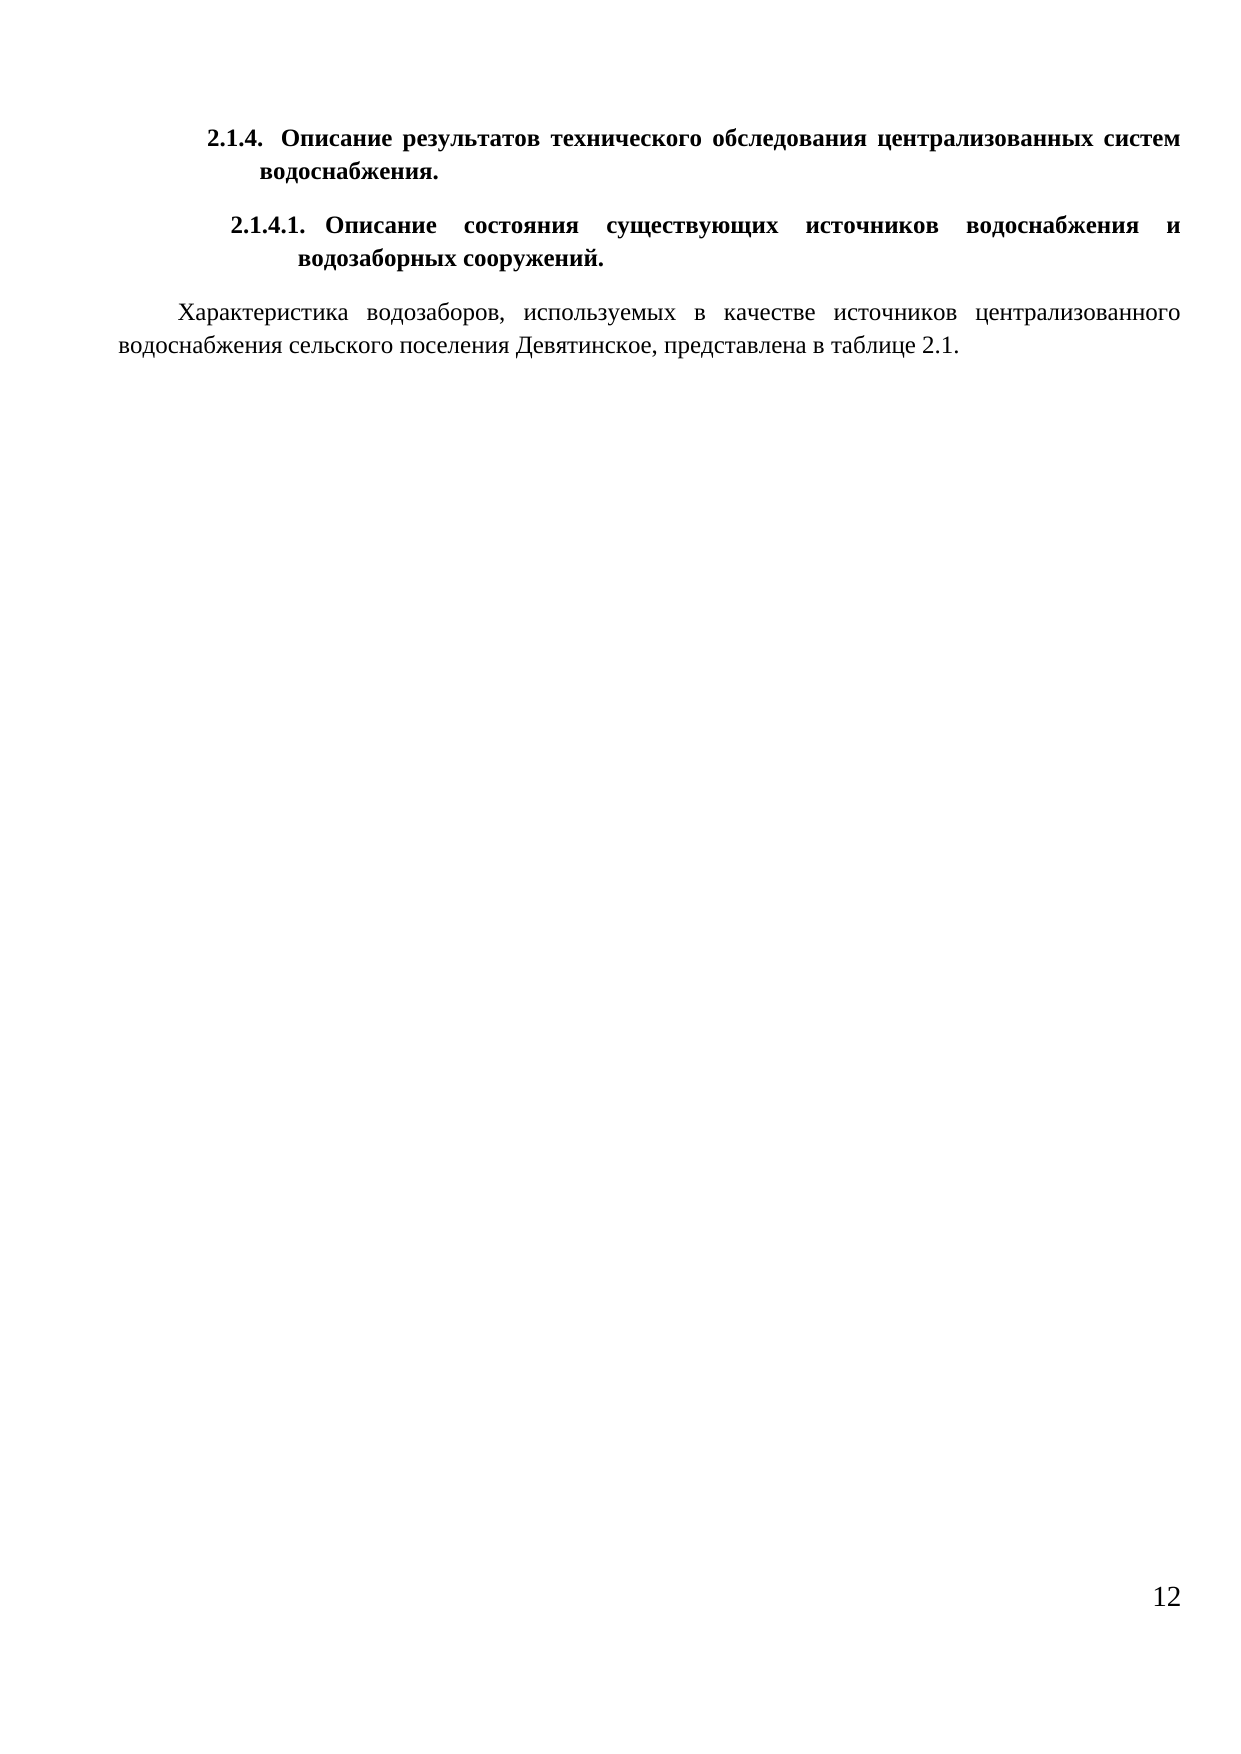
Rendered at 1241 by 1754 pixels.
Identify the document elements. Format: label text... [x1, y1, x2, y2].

subtitle Описание результатов технического обследования централизованных систем водоснабжения. [207, 123, 1181, 185]
subtitle Описание состояния существующих источников водоснабжения и водозаборных сооружений. [230, 210, 1181, 272]
text Характеристика водозаборов, используемых в качестве источников централизованного водоснабжения сельского поселения Девятинское, представлена в таблице 2.1. [118, 297, 1181, 359]
